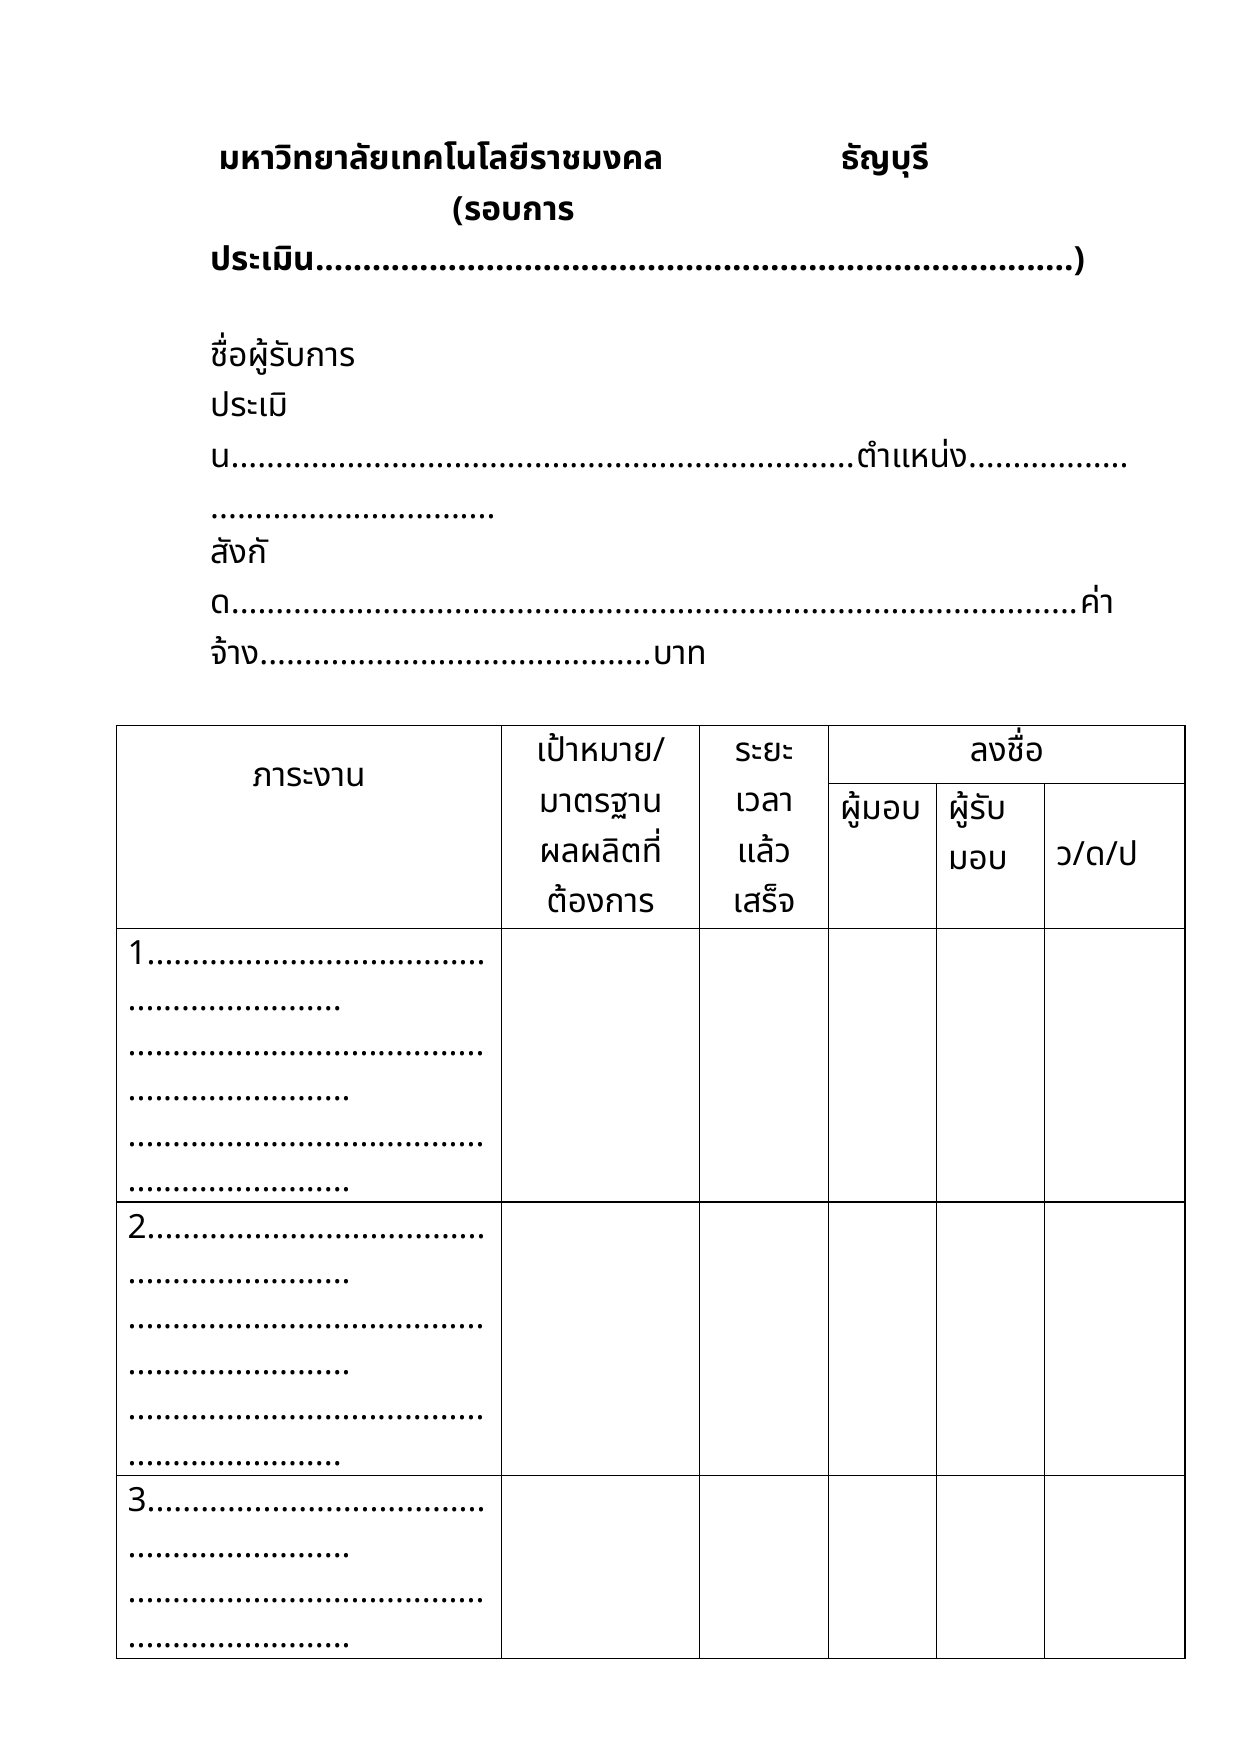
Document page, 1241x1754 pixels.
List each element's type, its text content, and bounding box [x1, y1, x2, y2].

text มหาวิทยาลัยเทคโนโลยีราชมงคลธัญบุรี [210, 134, 1135, 184]
text ชื่อผู้รับการประเมิน......................................................................ตำแหน่ง.................................................. [210, 331, 1135, 528]
table_cell [1045, 1203, 1184, 1475]
table_header ระยะเวลาแล้วเสร็จ [700, 726, 828, 928]
table_cell [937, 1203, 1044, 1475]
table_cell [700, 1476, 828, 1658]
table_header ลงชื่อ [829, 726, 1184, 783]
table_cell ผู้รับมอบ [937, 784, 1044, 928]
table_cell [937, 929, 1044, 1201]
table_cell [829, 1476, 936, 1658]
table_cell [502, 929, 699, 1201]
table_cell ผู้มอบ [829, 784, 936, 928]
table_cell [937, 1476, 1044, 1658]
table_cell [1045, 1476, 1184, 1658]
table_cell [829, 929, 936, 1201]
table_cell [829, 1203, 936, 1475]
table_cell [502, 1476, 699, 1658]
table_header เป้าหมาย/มาตรฐาน ผลผลิตที่ต้องการ [502, 726, 699, 928]
table_cell [700, 929, 828, 1201]
text สังกัด...............................................................................................ค่าจ้าง............................................บาท [210, 528, 1135, 679]
table_header ภาระงาน [117, 726, 501, 928]
text (รอบการประเมิน................................................................................) [210, 184, 1135, 286]
table_cell [1045, 929, 1184, 1201]
table_cell 2............................................................... ................................................................. ................................................................ [117, 1203, 501, 1475]
table_cell 1.............................................................. ................................................................. ................................................................. [117, 929, 501, 1201]
table_cell [700, 1203, 828, 1475]
table_cell ว/ด/ป [1045, 784, 1184, 928]
table_cell [502, 1203, 699, 1475]
